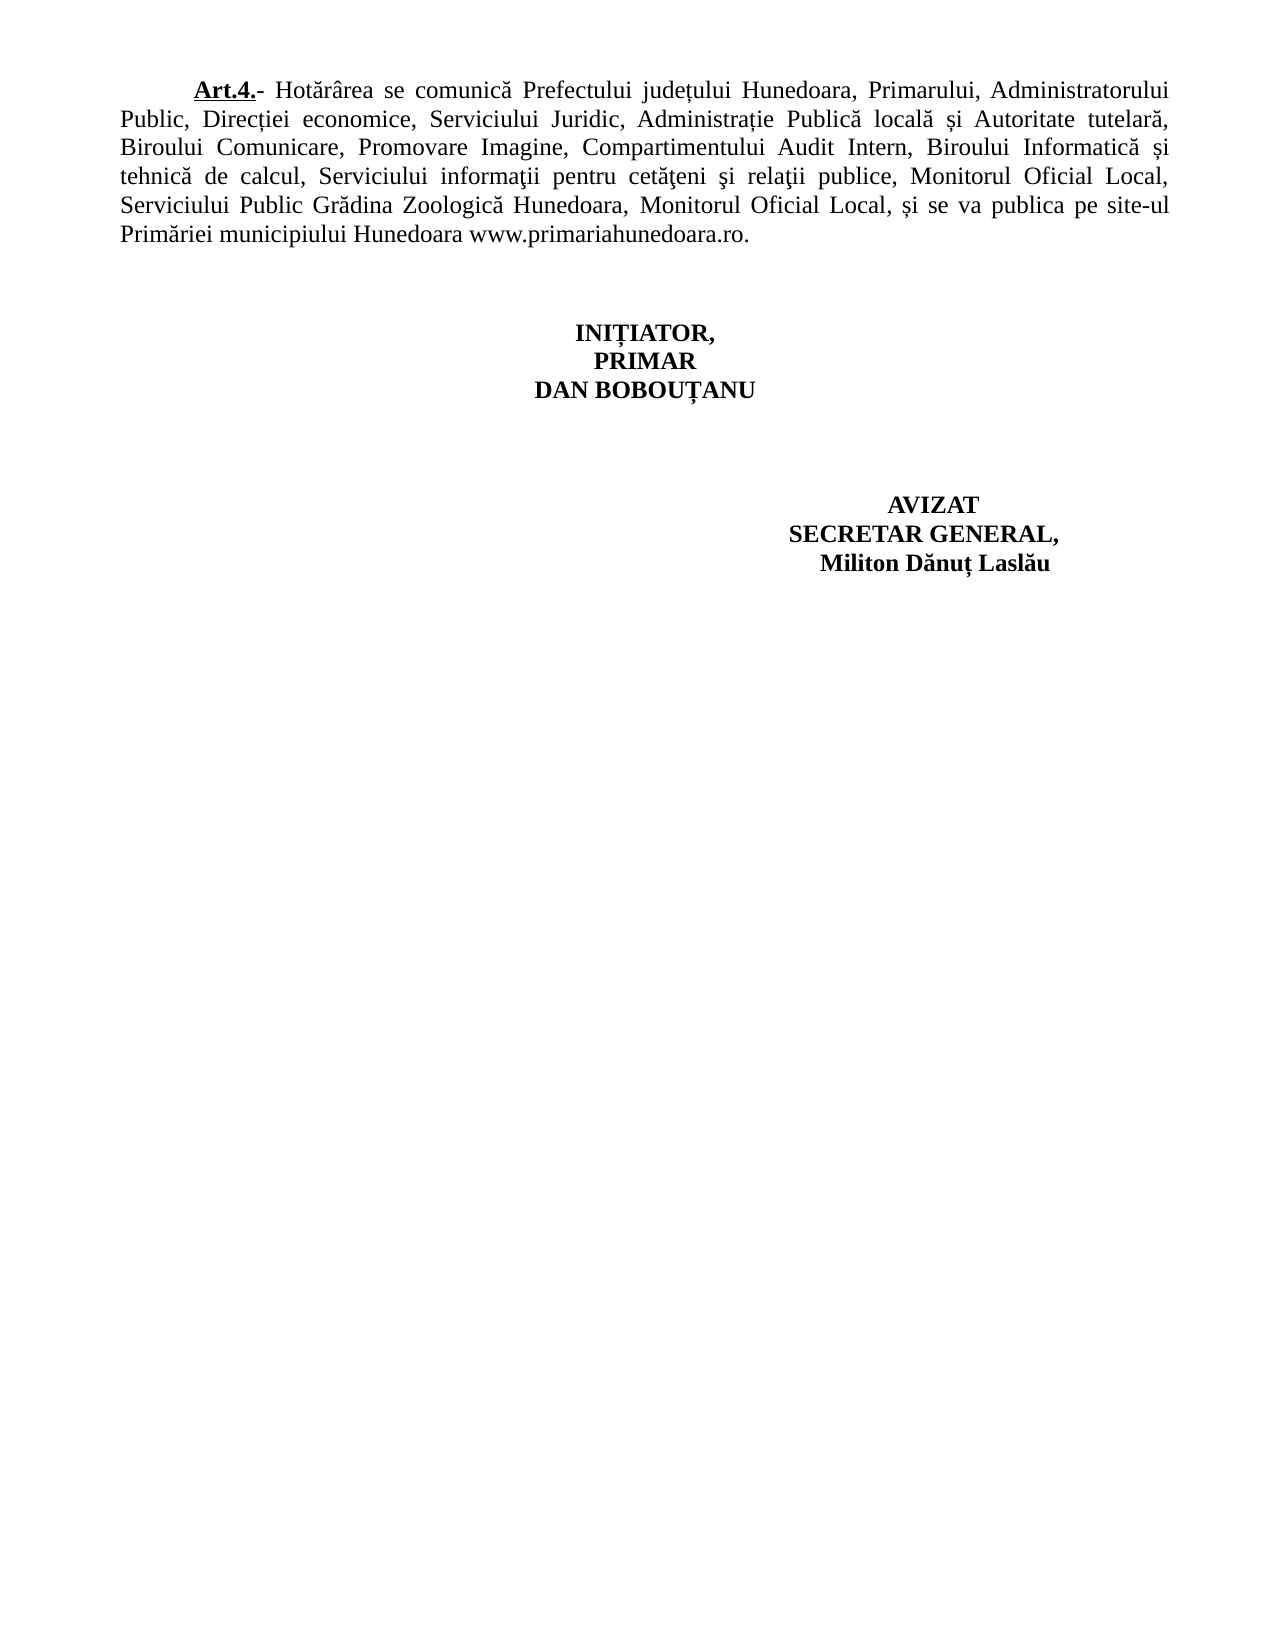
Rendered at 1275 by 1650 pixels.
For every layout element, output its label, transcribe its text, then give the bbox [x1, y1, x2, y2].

text DAN BOBOUȚANU [120, 375, 1170, 404]
text Militon Dănuț Laslău [120, 548, 1170, 576]
text INIȚIATOR, [120, 318, 1170, 346]
text SECRETAR GENERAL, [120, 519, 1170, 548]
text AVIZAT [120, 490, 1170, 519]
text Art.4.- Hotărârea se comunică Prefectului județului Hunedoara, Primarului, Administratorului Public, Direcției economice, Serviciului Juridic, Administrație Publică locală și Autoritate tutelară, Biroului Comunicare, Promovare Imagine, Compartimentului Audit Intern, Biroului Informatică și tehnică de calcul, Serviciului informaţii pentru cetăţeni şi relaţii publice, Monitorul Oficial Local, Serviciului Public Grădina Zoologică Hunedoara, Monitorul Oficial Local, și se va publica pe site-ul Primăriei municipiului Hunedoara www.primariahunedoara.ro. [120, 75, 1170, 248]
text PRIMAR [120, 346, 1170, 375]
